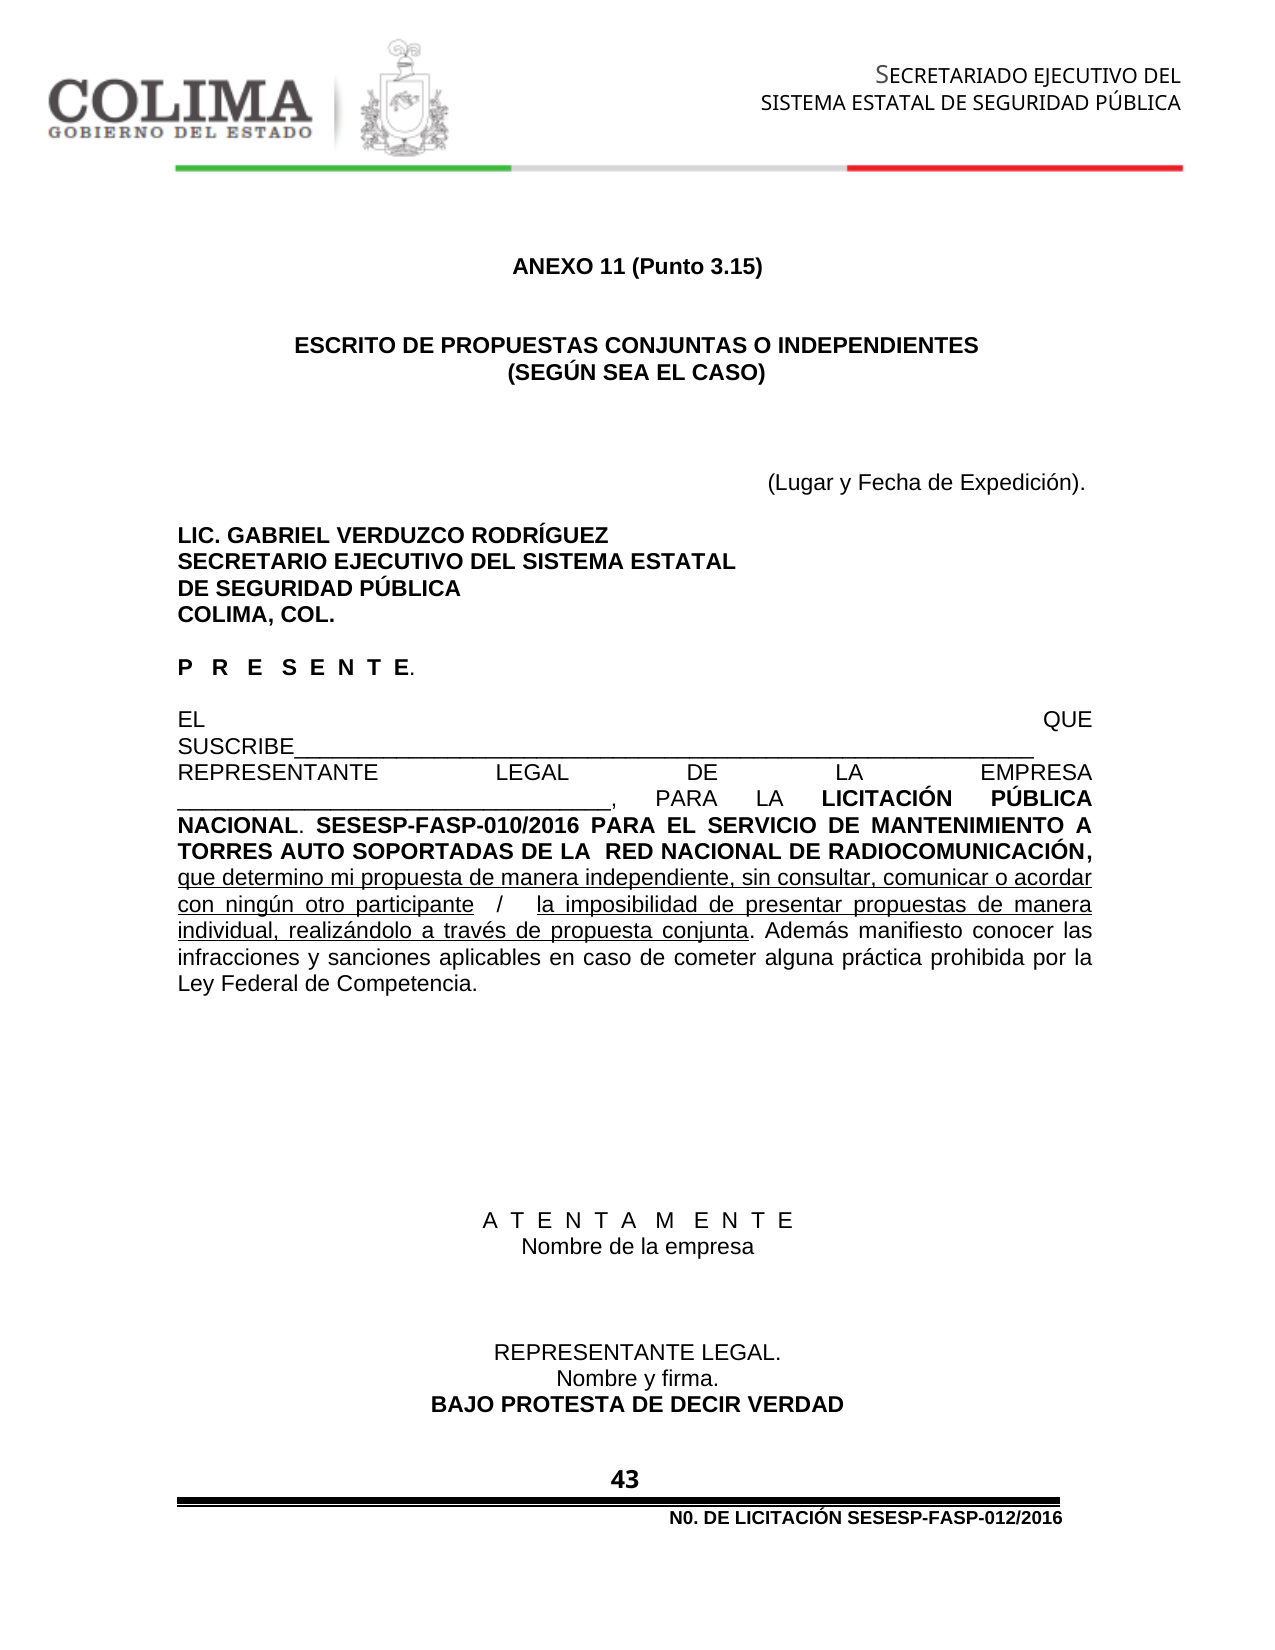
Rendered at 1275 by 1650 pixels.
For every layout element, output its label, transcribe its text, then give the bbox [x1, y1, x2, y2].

text COLIMA, COL. [177, 601, 1098, 627]
text REPRESENTANTE LEGAL. [177, 1339, 1098, 1365]
text (Lugar y Fecha de Expedición). [767, 469, 1098, 495]
text SECRETARIO EJECUTIVO DEL SISTEMA ESTATAL [177, 548, 1098, 574]
text ESCRITO DE PROPUESTAS CONJUNTAS O INDEPENDIENTES [177, 332, 1096, 359]
text EL QUE SUSCRIBE__________________________________________________________ REPRESENTANTE LEGAL DE LA EMPRESA __________________________________, PARA LA LICITACIÓN PÚBLICA NACIONAL. SESESP-FASP-010/2016 PARA EL SERVICIO DE MANTENIMIENTO A TORRES AUTO SOPORTADAS DE LA RED NACIONAL DE RADIOCOMUNICACIÓN, que determino mi propuesta de manera independiente, sin consultar, comunicar o acordar con ningún otro participante / la imposibilidad de presentar propuestas de manera individual, realizándolo a través de propuesta conjunta. Además manifiesto conocer las infracciones y sanciones aplicables en caso de cometer alguna práctica prohibida por la Ley Federal de Competencia. [177, 706, 1092, 887]
text EL QUE SUSCRIBE__________________________________________________________ REPRESENTANTE LEGAL DE LA EMPRESA __________________________________, PARA LA LICITACIÓN PÚBLICA NACIONAL. SESESP-FASP-010/2016 PARA EL SERVICIO DE MANTENIMIENTO A TORRES AUTO SOPORTADAS DE LA RED NACIONAL DE RADIOCOMUNICACIÓN, que determino mi propuesta de manera independiente, sin consultar, comunicar o acordar con ningún otro participante / la imposibilidad de presentar propuestas de manera individual, realizándolo a través de propuesta conjunta. Además manifiesto conocer las infracciones y sanciones aplicables en caso de cometer alguna práctica prohibida por la Ley Federal de Competencia. [177, 888, 1092, 996]
picture [36, 36, 1189, 180]
subtitle LIC. GABRIEL VERDUZCO RODRÍGUEZ [177, 522, 1098, 548]
text ANEXO 11 (Punto 3.15) [177, 253, 1098, 280]
text (SEGÚN SEA EL CASO) [177, 359, 1096, 385]
text P R E S E N T E. [177, 653, 1098, 680]
text DE SEGURIDAD PÚBLICA [177, 574, 1098, 601]
text Nombre y firma. [177, 1365, 1098, 1391]
text A T E N T A M E N T E [177, 1207, 1098, 1233]
text Nombre de la empresa [177, 1233, 1098, 1260]
text BAJO PROTESTA DE DECIR VERDAD [177, 1391, 1098, 1418]
